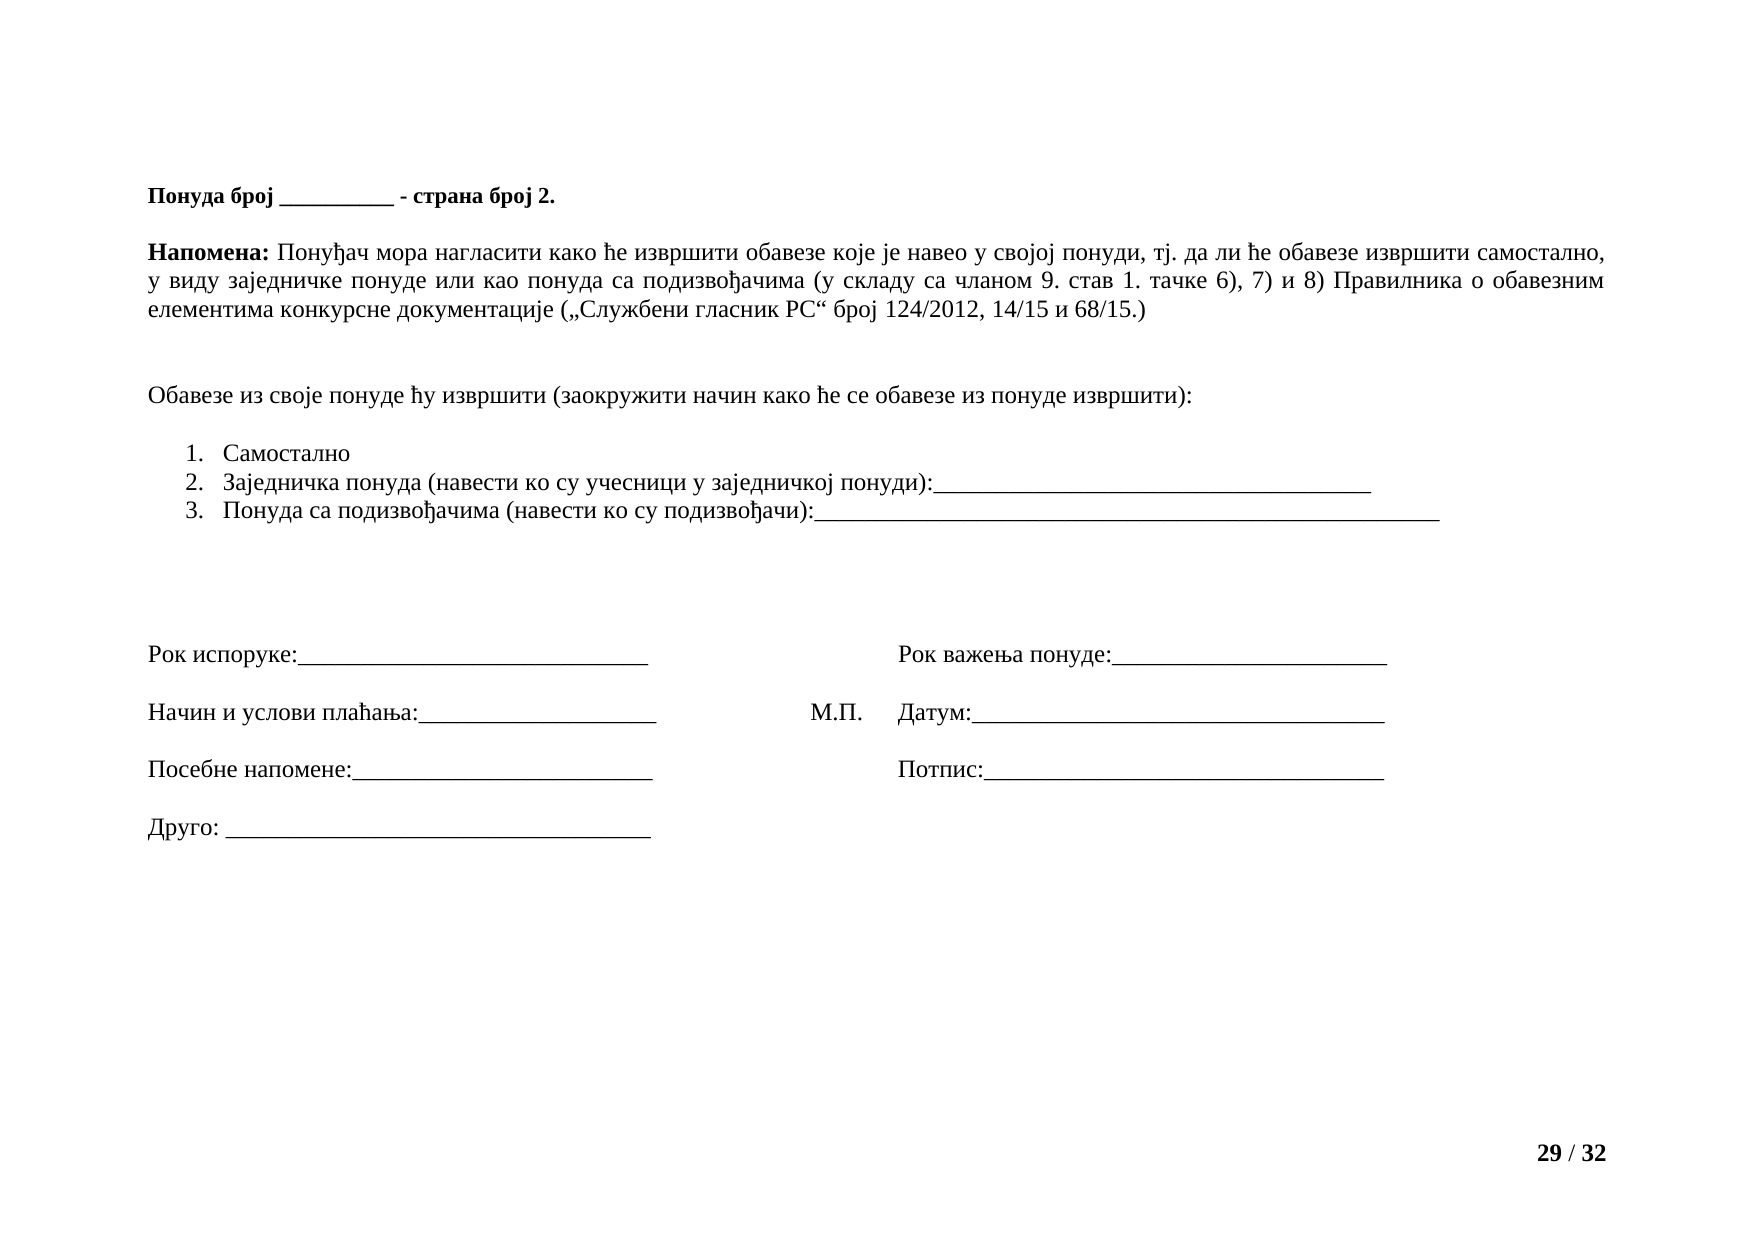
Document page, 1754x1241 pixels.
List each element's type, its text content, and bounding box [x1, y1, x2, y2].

text Друго: __________________________________ [148, 812, 1606, 841]
text Напомена: Понуђач мора нагласити како ће извршити обавезе које је навео у својој понуди, тј. да ли ће обавезе извршити самостално, у виду заједничке понуде или као понуда са подизвођачима (у складу са чланом 9. став 1. тачкe 6), 7) и 8) Правилника о обавезним елементима конкурсне документације („Службени гласник РС“ број 124/2012, 14/15 и 68/15.) [148, 237, 1606, 323]
text Начин и услови плаћања:___________________ М.П. Датум:_________________________________ [148, 697, 1606, 726]
list Заједничка понуда (навести ко су учесници у заједничкој понуди):___________________________________ [185, 467, 1606, 496]
text Обавезе из своје понуде ћу извршити (заокружити начин како ће се обавезе из понуде извршити): [148, 381, 1606, 409]
list Самостално [185, 438, 1606, 467]
list Понуда са подизвођачима (навести ко су подизвођачи):__________________________________________________ [185, 496, 1606, 524]
text Рок испоруке:____________________________ Рок важења понуде:______________________ [148, 639, 1606, 668]
text Посебне напомене:________________________ Потпис:________________________________ [148, 754, 1606, 783]
text Понуда број __________ - страна број 2. [148, 182, 1606, 208]
